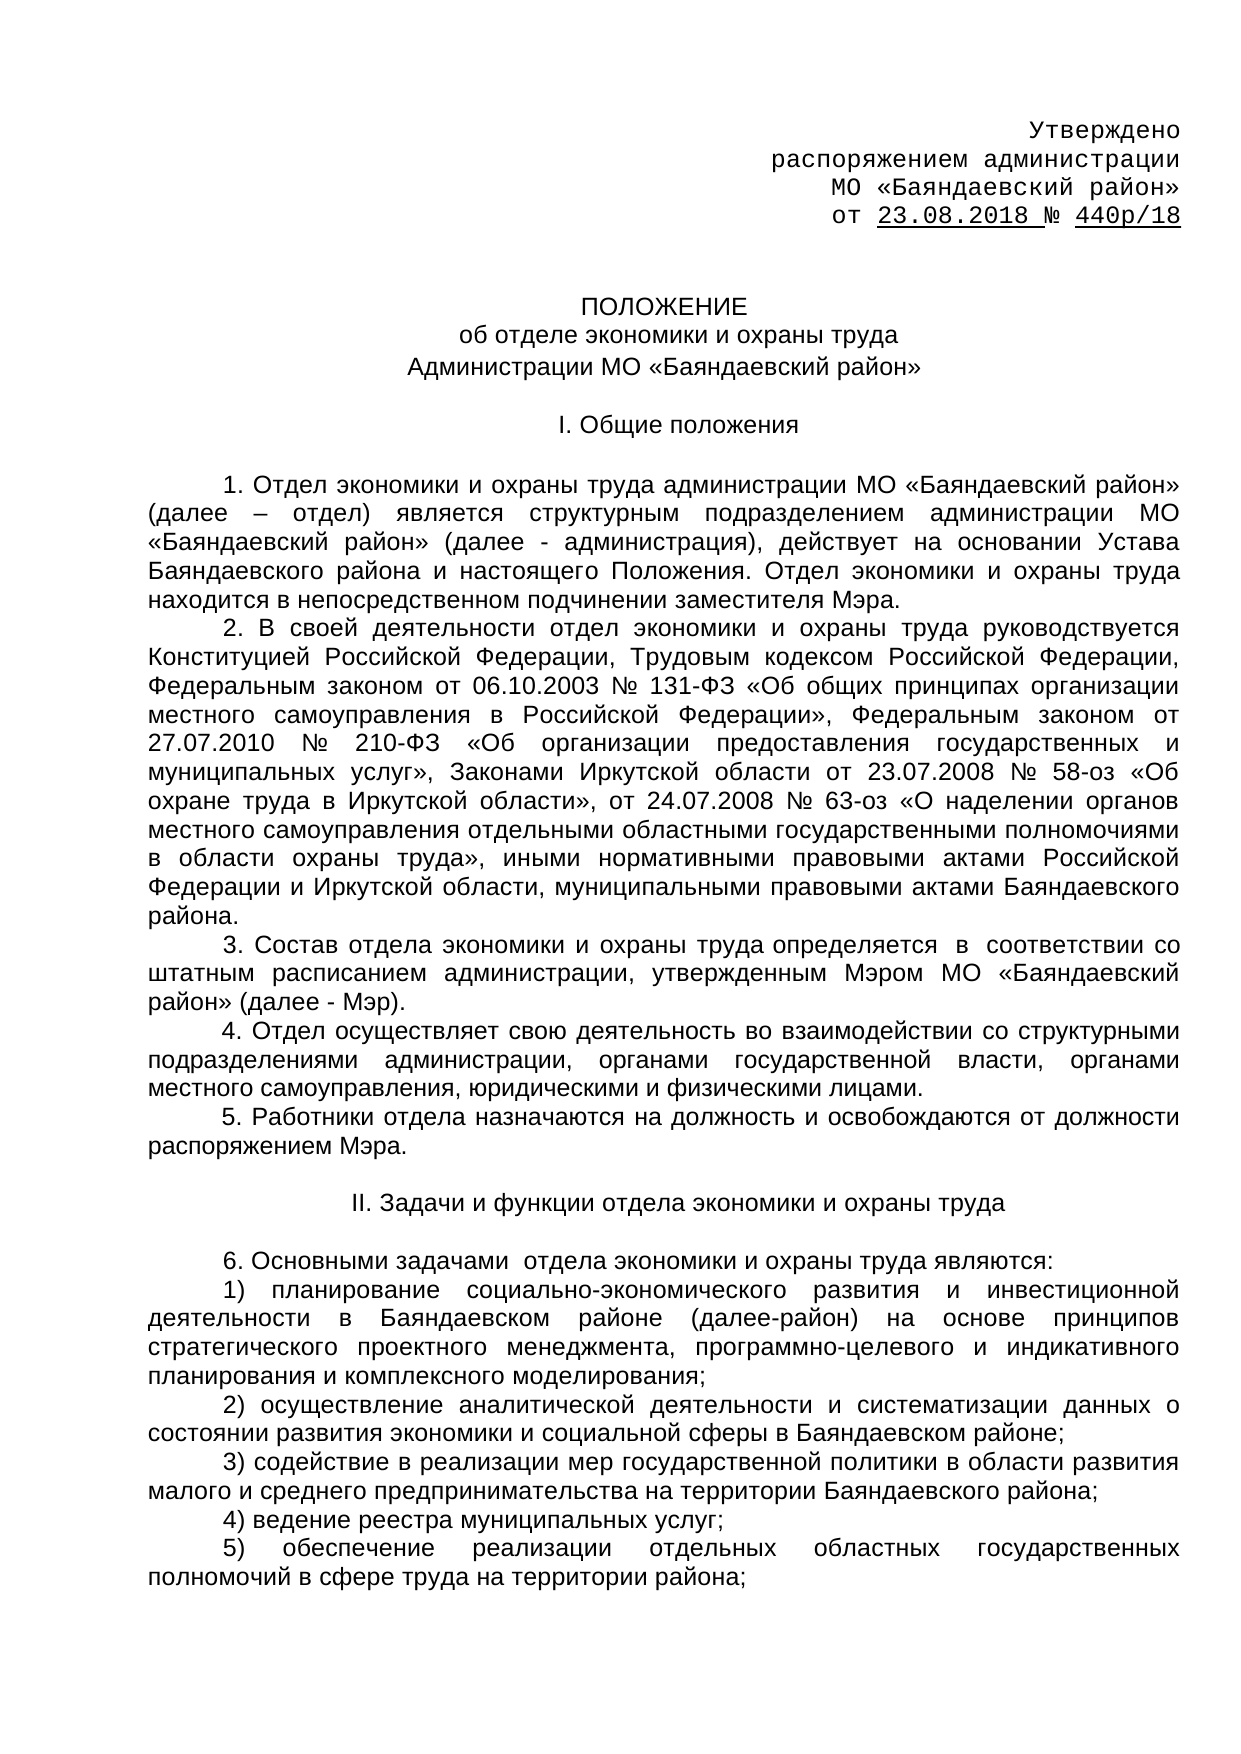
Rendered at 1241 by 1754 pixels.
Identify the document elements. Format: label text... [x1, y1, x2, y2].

text ПОЛОЖЕНИЕ об отделе экономики и охраны труда [148, 292, 1181, 349]
text II. Задачи и функции отдела экономики и охраны труда [148, 1160, 1181, 1217]
text 1. Отдел экономики и охраны труда администрации МО «Баяндаевский район» (далее – отдел) является структурным подразделением администрации МО «Баяндаевский район» (далее - администрация), действует на основании Устава Баяндаевского района и настоящего Положения. Отдел экономики и охраны труда находится в непосредственном подчинении заместителя Мэра. [148, 470, 1181, 613]
text 2) осуществление аналитической деятельности и систематизации данных о состоянии развития экономики и социальной сферы в Баяндаевском районе; [148, 1390, 1181, 1447]
text Утверждено распоряжением администрации МО «Баяндаевский район» от 23.08.2018 № 440р/18 [148, 118, 1181, 288]
text 5) обеспечение реализации отдельных областных государственных полномочий в сфере труда на территории района; [148, 1533, 1181, 1591]
text Администрации МО «Баяндаевский район» I. Общие положения [148, 352, 1181, 467]
text 5. Работники отдела назначаются на должность и освобождаются от должности распоряжением Мэра. [148, 1102, 1181, 1160]
text 2. В своей деятельности отдел экономики и охраны труда руководствуется Конституцией Российской Федерации, Трудовым кодексом Российской Федерации, Федеральным законом от № 131-ФЗ «Об общих принципах организации местного самоуправления в Российской Федерации», Федеральным законом от 27.07.2010 № 210-ФЗ «Об организации предоставления государственных и муниципальных услуг», Законами Иркутской области от № 58-оз «Об охране труда в Иркутской области», от № 63-оз «О наделении органов местного самоуправления отдельными областными государственными полномочиями в области охраны труда», иными нормативными правовыми актами Российской Федерации и Иркутской области, муниципальными правовыми актами Баяндаевского района. [148, 613, 1181, 930]
text 6. Основными задачами отдела экономики и охраны труда являются: [148, 1246, 1181, 1275]
text 4) ведение реестра муниципальных услуг; [148, 1505, 1181, 1533]
text 1) планирование социально-экономического развития и инвестиционной деятельности в Баяндаевском районе (далее-район) на основе принципов стратегического проектного менеджмента, программно-целевого и индикативного планирования и комплексного моделирования; [148, 1275, 1181, 1390]
text 4. Отдел осуществляет свою деятельность во взаимодействии со структурными подразделениями администрации, органами государственной власти, органами местного самоуправления, юридическими и физическими лицами. [148, 1016, 1181, 1102]
text 3) содействие в реализации мер государственной политики в области развития малого и среднего предпринимательства на территории Баяндаевского района; [148, 1447, 1181, 1505]
text 3. Состав отдела экономики и охраны труда определяется в соответствии со штатным расписанием администрации, утвержденным Мэром МО «Баяндаевский район» (далее - Мэр). [148, 930, 1181, 1016]
